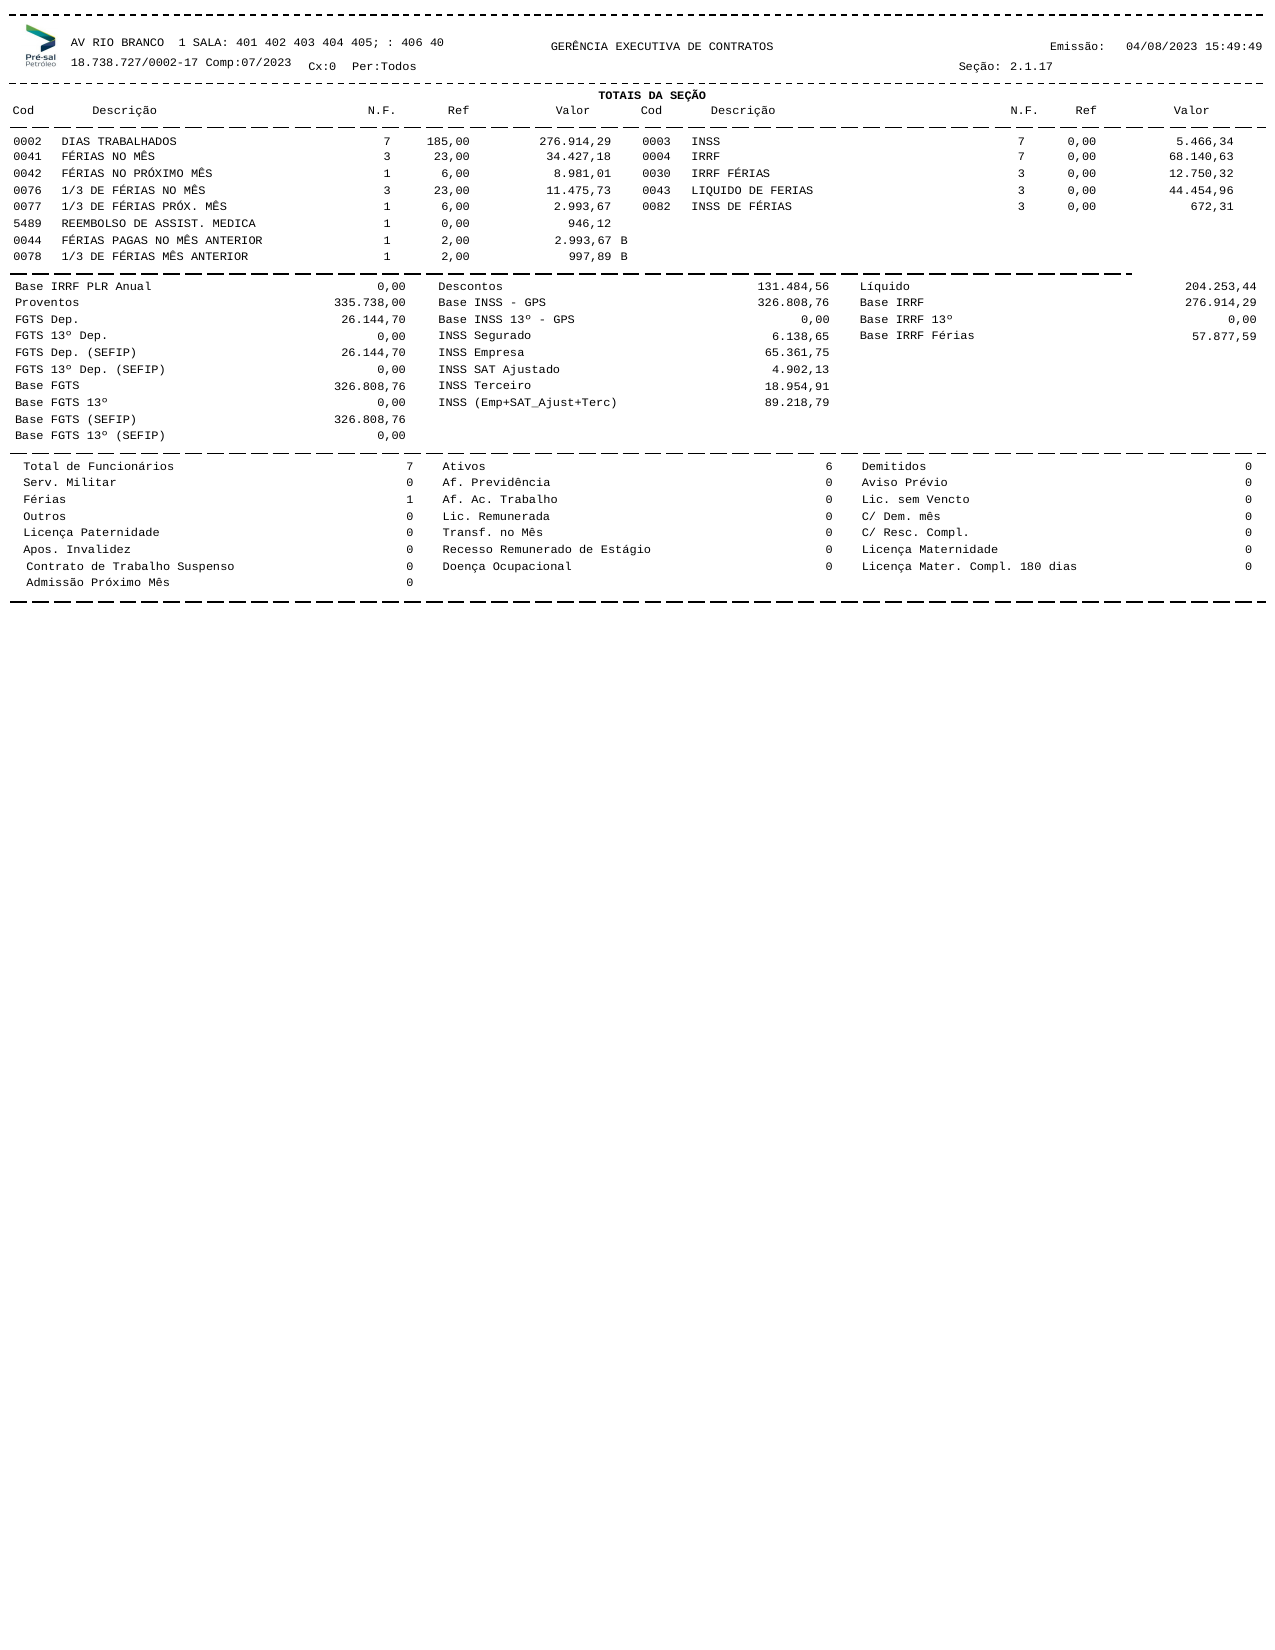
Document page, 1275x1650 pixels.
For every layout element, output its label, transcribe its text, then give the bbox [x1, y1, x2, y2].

text Seção: 2.1.17 [958, 61, 1275, 74]
text GERÊNCIA EXECUTIVA DE CONTRATOS [551, 40, 778, 53]
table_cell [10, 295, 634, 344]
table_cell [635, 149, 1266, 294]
text 18.738.727/0002-17 Comp:07/2023 [71, 57, 294, 70]
text Cod [597, 104, 706, 118]
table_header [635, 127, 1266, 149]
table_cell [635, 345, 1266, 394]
text N.F. [368, 104, 401, 118]
text Ref [1075, 104, 1101, 118]
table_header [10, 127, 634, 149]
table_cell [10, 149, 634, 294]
text Per:Todos [352, 61, 421, 74]
text AV RIO BRANCO 1 SALA: 401 402 403 404 405; : 406 40 [71, 37, 449, 50]
text N.F. [1010, 104, 1043, 118]
text Valor [556, 104, 592, 118]
text TOTAIS DA SEÇÃO [598, 90, 706, 103]
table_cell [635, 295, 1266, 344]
picture [21, 24, 58, 68]
text Descrição [711, 104, 779, 118]
text 04/08/2023 15:49:49 [1126, 40, 1275, 53]
text Descrição [92, 104, 161, 118]
text Cod [12, 104, 38, 118]
text Valor [1174, 104, 1275, 118]
text Ref [448, 104, 473, 118]
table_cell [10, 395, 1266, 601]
text Emissão: [1050, 40, 1107, 53]
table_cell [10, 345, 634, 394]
text Cx:0 [308, 61, 336, 74]
